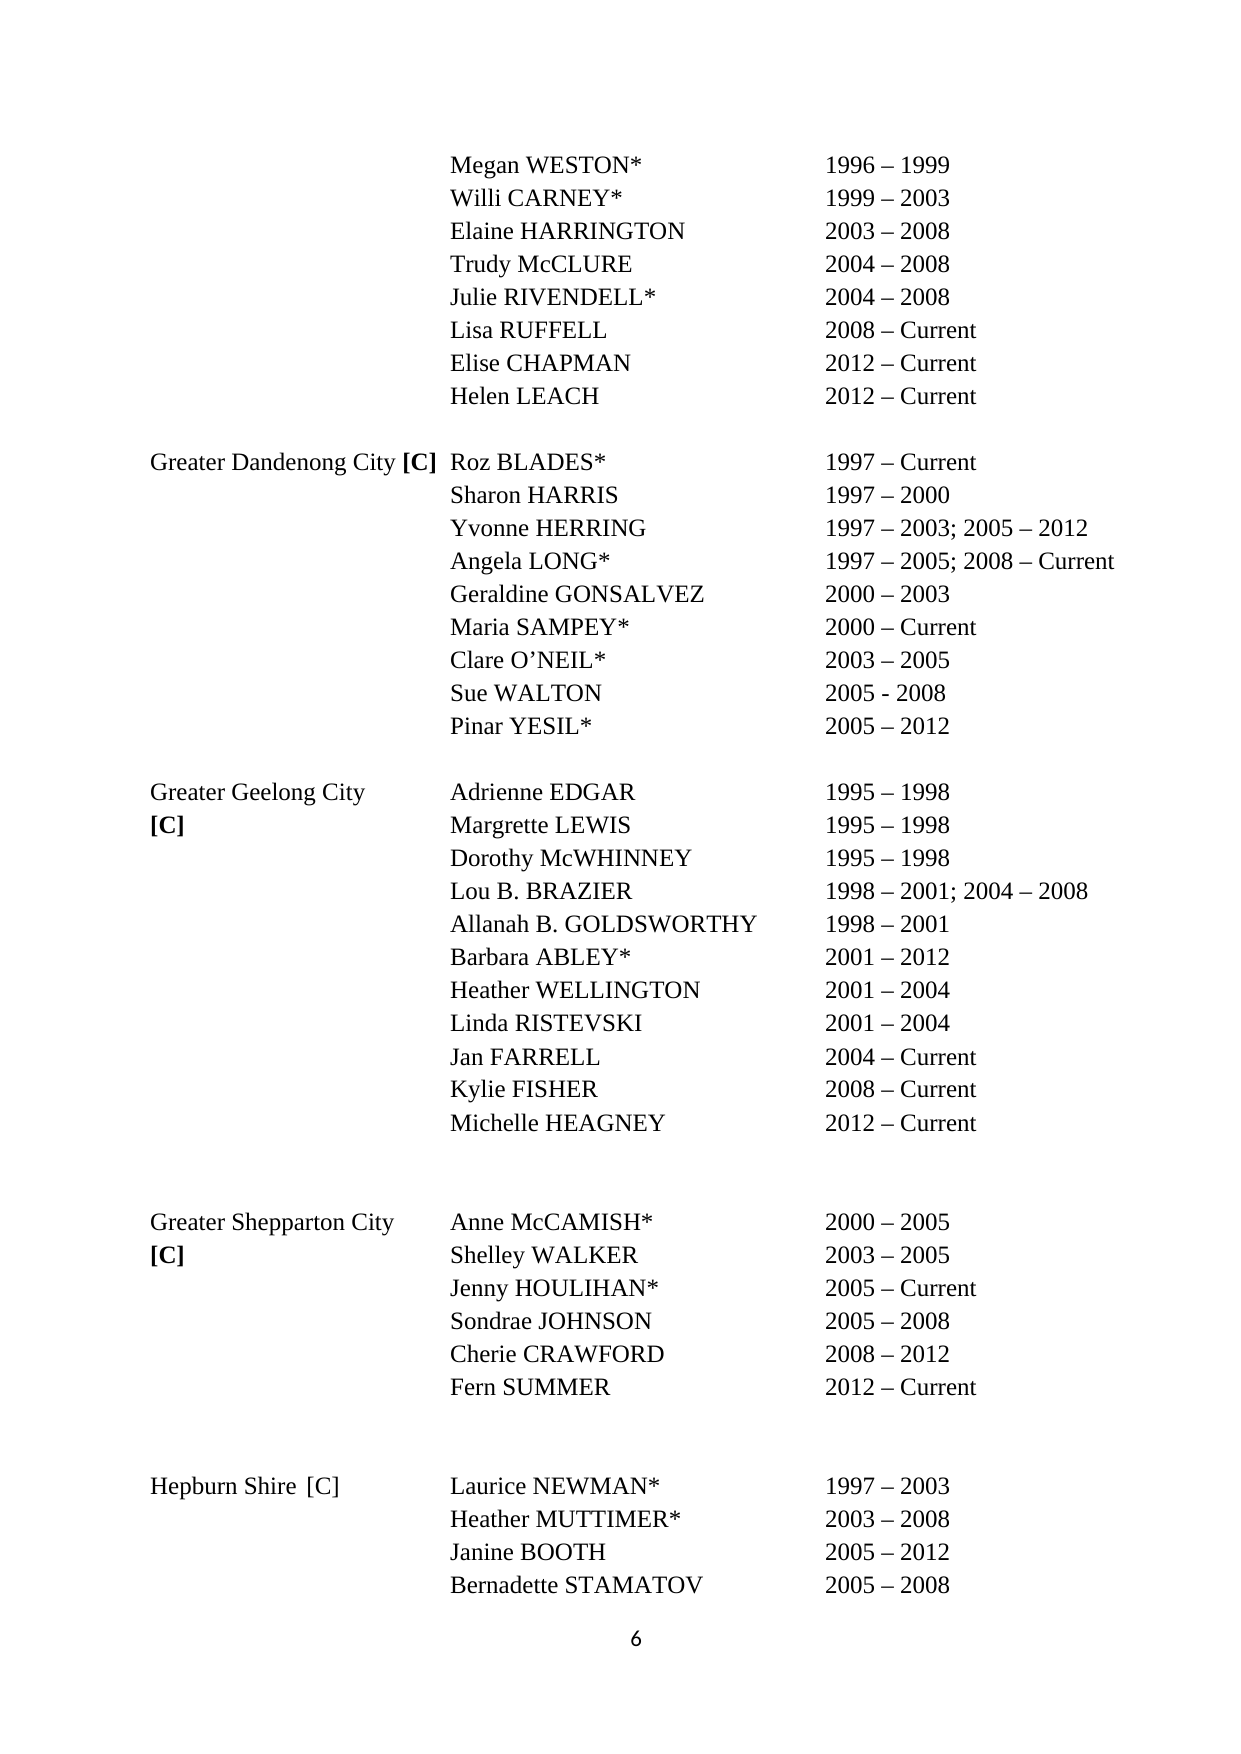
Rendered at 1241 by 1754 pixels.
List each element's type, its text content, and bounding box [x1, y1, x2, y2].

text Sharon HARRIS 1997 – 2000 [375, 480, 1122, 509]
text Lou B. BRAZIER 1998 – 2001; 2004 – 2008 [375, 876, 1122, 905]
text Yvonne HERRING 1997 – 2003; 2005 – 2012 [150, 513, 1122, 542]
text Bernadette STAMATOV 2005 – 2008 [375, 1570, 1122, 1599]
text Maria SAMPEY* 2000 – Current [375, 612, 1122, 641]
text Linda RISTEVSKI 2001 – 2004 [375, 1008, 1122, 1037]
text Trudy McCLURE 2004 – 2008 [375, 249, 1122, 278]
text Hepburn Shire [C] Laurice NEWMAN* 1997 – 2003 [150, 1471, 1122, 1499]
text Willi CARNEY* 1999 – 2003 [375, 183, 1122, 212]
text Janine BOOTH 2005 – 2012 [375, 1537, 1122, 1566]
text Heather MUTTIMER* 2003 – 2008 [375, 1504, 1122, 1533]
text Greater Shepparton City Anne McCAMISH* 2000 – 2005 [150, 1207, 1122, 1235]
text Jenny HOULIHAN* 2005 – Current [150, 1273, 1122, 1301]
text Dorothy McWHINNEY 1995 – 1998 [150, 843, 1122, 872]
text Kylie FISHER 2008 – Current [150, 1074, 1122, 1103]
text Cherie CRAWFORD 2008 – 2012 [375, 1339, 1122, 1367]
text Heather WELLINGTON 2001 – 2004 [375, 976, 1122, 1004]
text Geraldine GONSALVEZ 2000 – 2003 [150, 579, 1122, 608]
text Elaine HARRINGTON 2003 – 2008 [375, 216, 1122, 245]
text Michelle HEAGNEY 2012 – Current [150, 1108, 1122, 1136]
text Clare O’NEIL* 2003 – 2005 [375, 645, 1122, 674]
text Megan WESTON* 1996 – 1999 [375, 150, 1122, 179]
text Elise CHAPMAN 2012 – Current [150, 348, 1122, 377]
text Sue WALTON 2005 - 2008 [150, 678, 1122, 707]
text Sondrae JOHNSON 2005 – 2008 [375, 1306, 1122, 1334]
text [C] Margrette LEWIS 1995 – 1998 [150, 810, 1122, 839]
text Pinar YESIL* 2005 – 2012 [150, 711, 1122, 740]
text Barbara ABLEY* 2001 – 2012 [375, 942, 1122, 971]
text Angela LONG* 1997 – 2005; 2008 – Current [375, 546, 1122, 575]
text Julie RIVENDELL* 2004 – 2008 [375, 282, 1122, 311]
text Greater Geelong City Adrienne EDGAR 1995 – 1998 [150, 777, 1122, 806]
text Allanah B. GOLDSWORTHY 1998 – 2001 [150, 909, 1122, 938]
text Jan FARRELL 2004 – Current [150, 1042, 1122, 1070]
text Fern SUMMER 2012 – Current [375, 1372, 1122, 1401]
text Helen LEACH 2012 – Current [150, 381, 1122, 410]
text Greater Dandenong City [C] Roz BLADES* 1997 – Current [150, 447, 1122, 476]
text Lisa RUFFELL 2008 – Current [150, 315, 1122, 344]
text [C] Shelley WALKER 2003 – 2005 [150, 1240, 1122, 1268]
